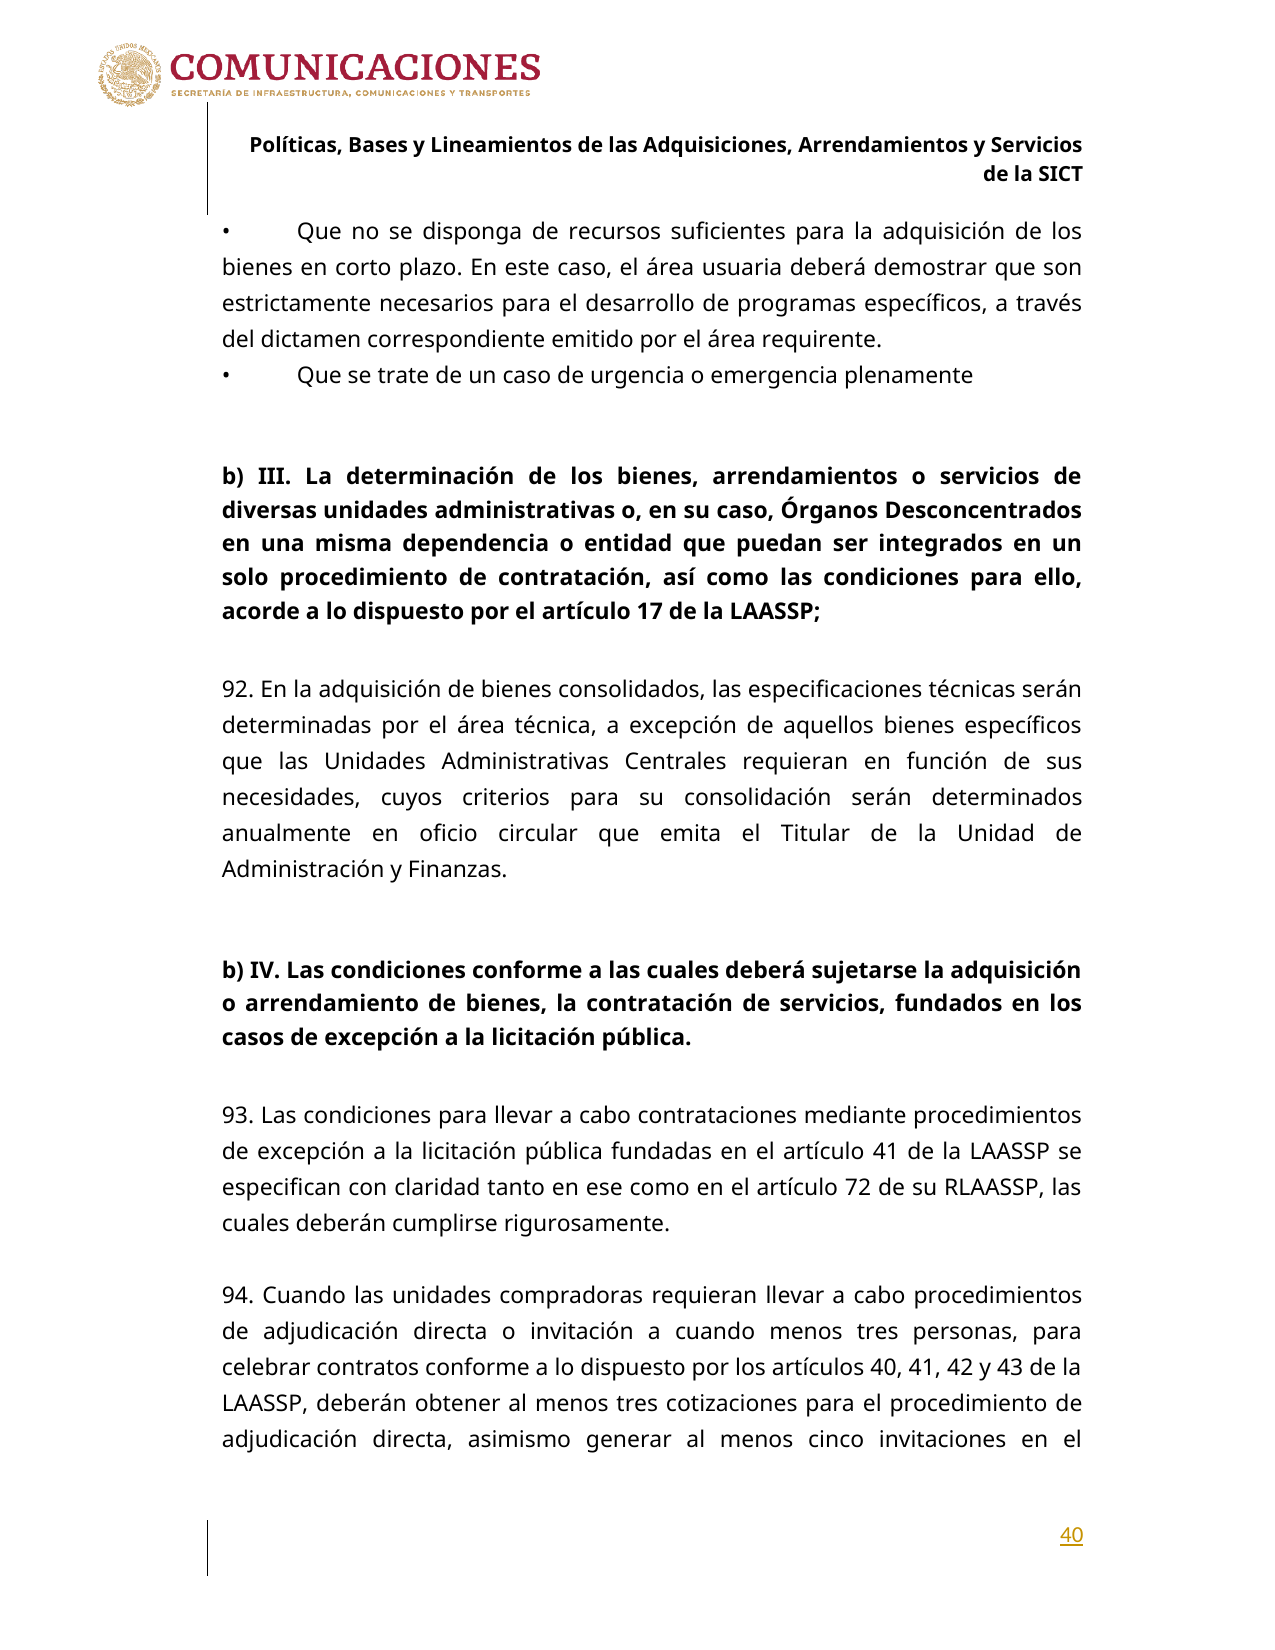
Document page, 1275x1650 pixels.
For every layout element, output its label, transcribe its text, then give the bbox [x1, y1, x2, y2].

subtitle b) III. La determinación de los bienes, arrendamientos o servicios de diversas unidades administrativas o, en su caso, Órganos Desconcentrados en una misma dependencia o entidad que puedan ser integrados en un solo procedimiento de contratación, así como las condiciones para ello, acorde a lo dispuesto por el artículo 17 de la LAASSP; [222, 460, 1083, 626]
text • Que no se disponga de recursos suficientes para la adquisición de los bienes en corto plazo. En este caso, el área usuaria deberá demostrar que son estrictamente necesarios para el desarrollo de programas específicos, a través del dictamen correspondiente emitido por el área requirente. [222, 215, 1083, 354]
text 92. En la adquisición de bienes consolidados, las especificaciones técnicas serán determinadas por el área técnica, a excepción de aquellos bienes específicos que las Unidades Administrativas Centrales requieran en función de sus necesidades, cuyos criterios para su consolidación serán determinados anualmente en oficio circular que emita el Titular de la Unidad de Administración y Finanzas. [222, 673, 1083, 884]
text • Que se trate de un caso de urgencia o emergencia plenamente [222, 359, 1083, 390]
subtitle b) IV. Las condiciones conforme a las cuales deberá sujetarse la adquisición o arrendamiento de bienes, la contratación de servicios, fundados en los casos de excepción a la licitación pública. [222, 954, 1083, 1052]
picture [88, 34, 550, 113]
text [222, 1279, 1083, 1454]
text 93. Las condiciones para llevar a cabo contrataciones mediante procedimientos de excepción a la licitación pública fundadas en el artículo 41 de la LAASSP se especifican con claridad tanto en ese como en el artículo 72 de su RLAASSP, las cuales deberán cumplirse rigurosamente. [222, 1099, 1083, 1238]
